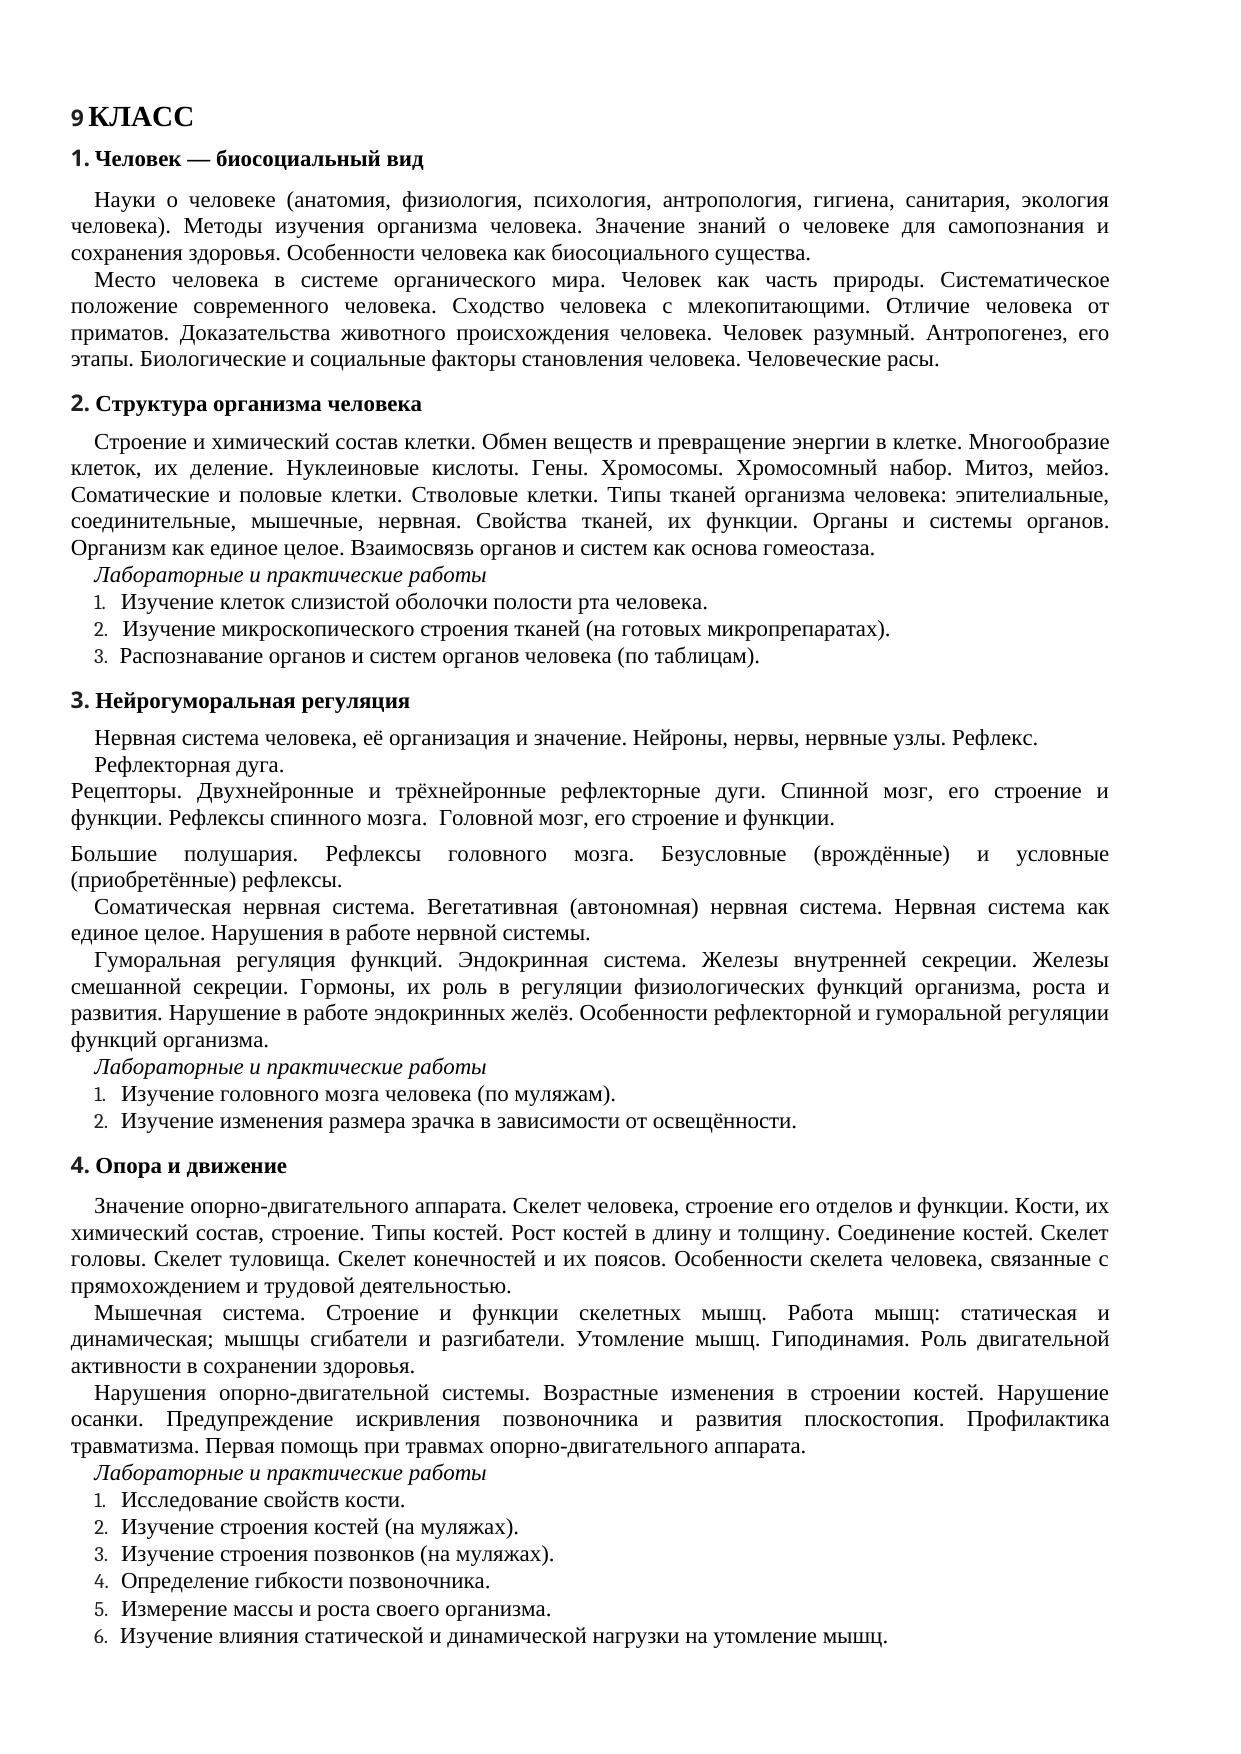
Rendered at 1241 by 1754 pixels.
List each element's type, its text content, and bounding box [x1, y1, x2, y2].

text Лабораторные и практические работы [94, 1459, 1123, 1485]
list Изучение строения позвонков (на муляжах). [94, 1540, 1123, 1567]
text Соматическая нервная система. Вегетативная (автономная) нервная система. Нервная система как единое целое. Нарушения в работе нервной системы. [71, 893, 1111, 946]
subtitle Структура организма человека [70, 387, 1123, 418]
list Изучение изменения размера зрачка в зависимости от освещённости. [71, 1107, 1111, 1134]
text Нервная система человека, её организация и значение. Нейроны, нервы, нервные узлы. Рефлекс. Рефлекторная дуга. [94, 724, 1113, 777]
text Рецепторы. Двухнейронные и трёхнейронные рефлекторные дуги. Спинной мозг, его строение и функции. Рефлексы спинного мозга. Головной мозг, его строение и функции. [71, 778, 1111, 831]
text Нарушения опорно-двигательной системы. Возрастные изменения в строении костей. Нарушение осанки. Предупреждение искривления позвоночника и развития плоскостопия. Профилактика травматизма. Первая помощь при травмах опорно-двигательного аппарата. [71, 1379, 1111, 1458]
text Лабораторные и практические работы [94, 1053, 1123, 1079]
text Значение опорно-двигательного аппарата. Скелет человека, строение его отделов и функции. Кости, их химический состав, строение. Типы костей. Рост костей в длину и толщину. Соединение костей. Скелет головы. Скелет туловища. Скелет конечностей и их поясов. Особенности скелета человека, связанные с прямохождением и трудовой деятельностью. [71, 1192, 1111, 1298]
text Место человека в системе органического мира. Человек как часть природы. Систематическое положение современного человека. Сходство человека с млекопитающими. Отличие человека от приматов. Доказательства животного происхождения человека. Человек разумный. Антропогенез, его этапы. Биологические и социальные факторы становления человека. Человеческие расы. [71, 266, 1111, 372]
list Измерение массы и роста своего организма. [94, 1594, 1123, 1621]
list Определение гибкости позвоночника. [94, 1567, 1123, 1594]
list Изучение микроскопического строения тканей (на готовых микропрепаратах). [71, 615, 1111, 642]
list Исследование свойств кости. [94, 1486, 1123, 1513]
text Большие полушария. Рефлексы головного мозга. Безусловные (врождённые) и условные (приобретённые) рефлексы. [70, 840, 1111, 893]
list Изучение головного мозга человека (по муляжам). [94, 1080, 1123, 1107]
list Изучение влияния статической и динамической нагрузки на утомление мышц. [71, 1622, 1111, 1648]
text Науки о человеке (анатомия, физиология, психология, антропология, гигиена, санитария, экология человека). Методы изучения организма человека. Значение знаний о человеке для самопознания и сохранения здоровья. Особенности человека как биосоциального существа. [71, 186, 1111, 265]
text Лабораторные и практические работы [94, 561, 1123, 587]
subtitle КЛАСС [71, 99, 1123, 133]
text Гуморальная регуляция функций. Эндокринная система. Железы внутренней секреции. Железы смешанной секреции. Гормоны, их роль в регуляции физиологических функций организма, роста и развития. Нарушение в работе эндокринных желёз. Особенности рефлекторной и гуморальной регуляции функций организма. [71, 946, 1111, 1052]
subtitle Опора и движение [70, 1149, 1123, 1180]
list Изучение строения костей (на муляжах). [94, 1513, 1123, 1540]
list Распознавание органов и систем органов человека (по таблицам). [71, 642, 1111, 669]
text Мышечная система. Строение и функции скелетных мышц. Работа мышц: статическая и динамическая; мышцы сгибатели и разгибатели. Утомление мышц. Гиподинамия. Роль двигательной активности в сохранении здоровья. [71, 1299, 1111, 1378]
text Строение и химический состав клетки. Обмен веществ и превращение энергии в клетке. Многообразие клеток, их деление. Нуклеиновые кислоты. Гены. Хромосомы. Хромосомный набор. Митоз, мейоз. Соматические и половые клетки. Стволовые клетки. Типы тканей организма человека: эпителиальные, соединительные, мышечные, нервная. Свойства тканей, их функции. Органы и системы органов. Организм как единое целое. Взаимосвязь органов и систем как основа гомеостаза. [71, 428, 1111, 560]
list Изучение клеток слизистой оболочки полости рта человека. [94, 588, 1123, 615]
list Человек — биосоциальный вид [70, 142, 1123, 173]
subtitle Нейрогуморальная регуляция [70, 684, 1123, 715]
